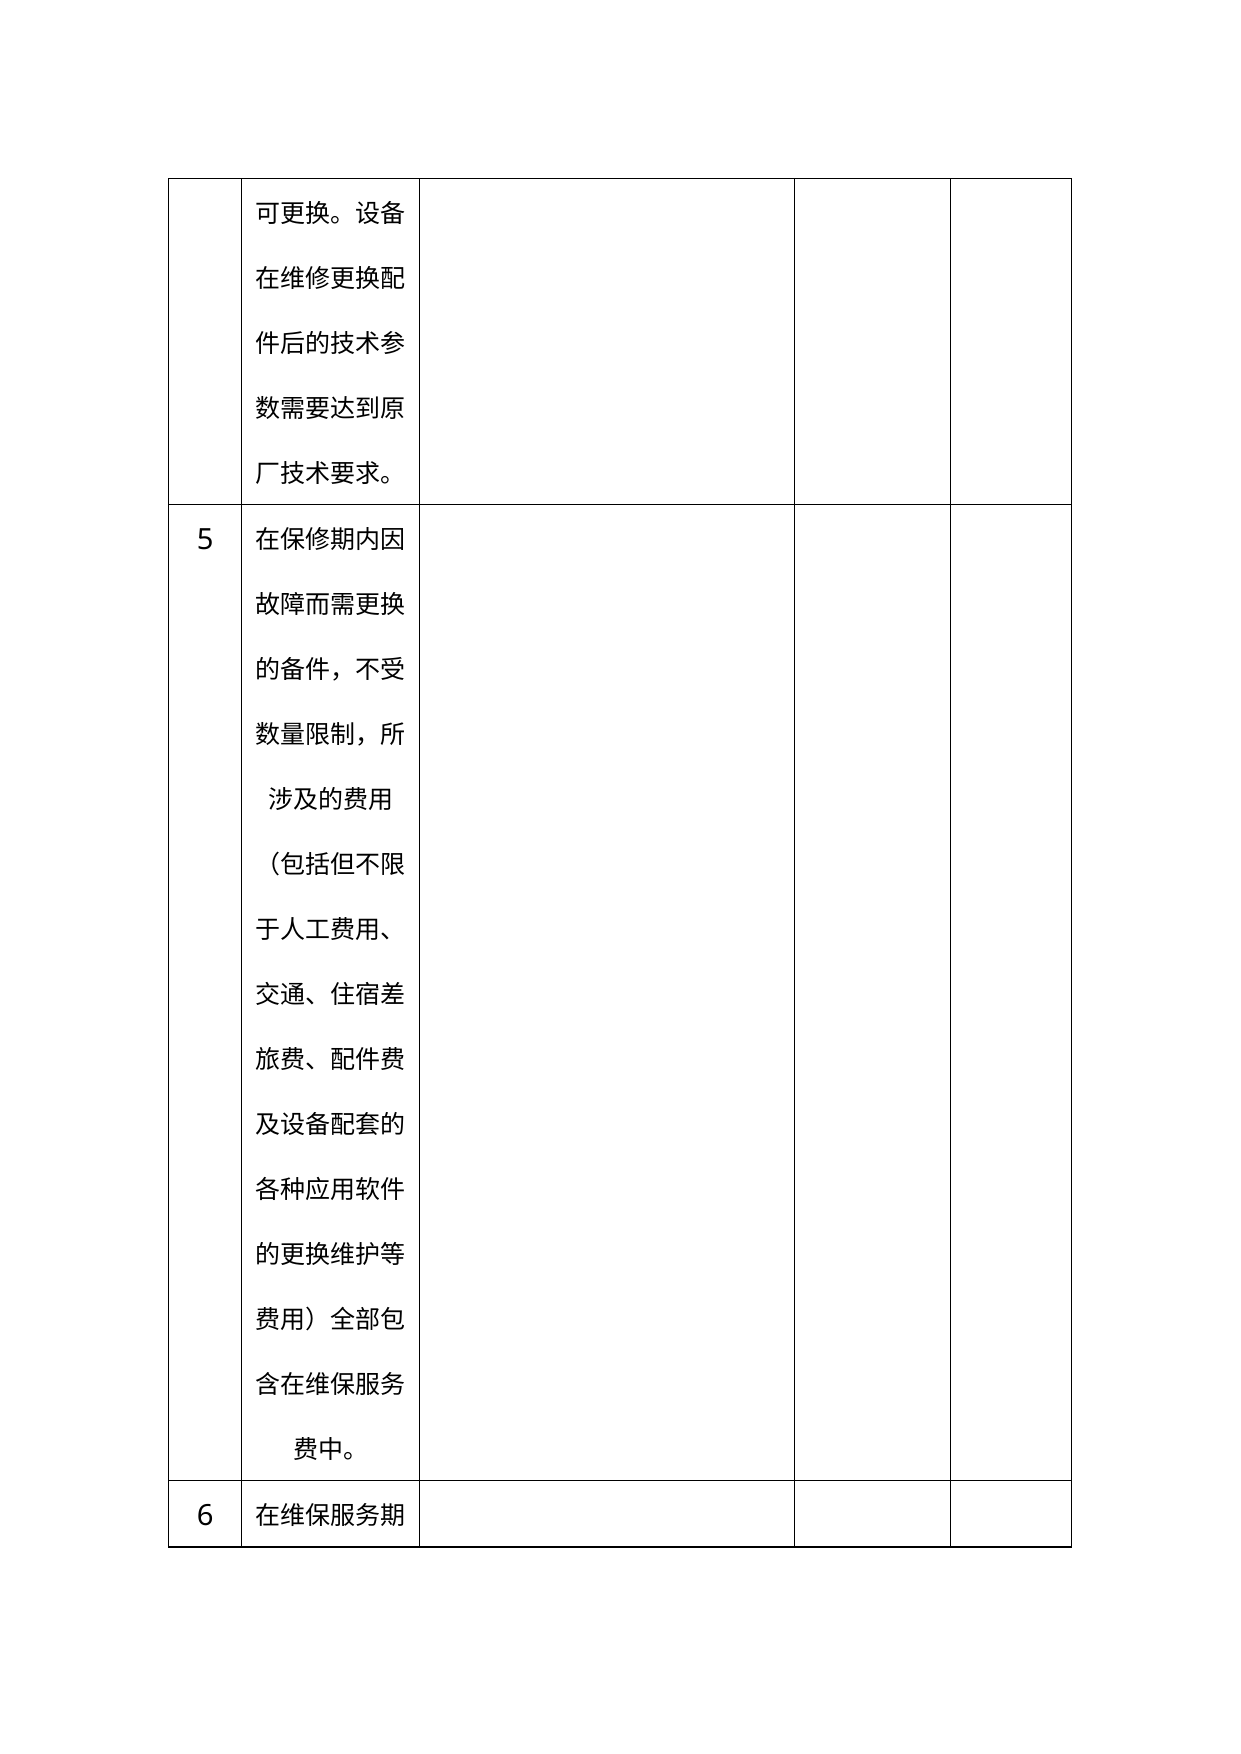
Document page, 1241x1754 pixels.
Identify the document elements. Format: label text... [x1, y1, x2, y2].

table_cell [242, 1481, 419, 1546]
table_cell [420, 1481, 794, 1546]
table_cell [951, 1481, 1071, 1546]
table_cell 在保修期内因故障而需更换的备件，不受数量限制，所涉及的费用（包括但不限于人工费用、交通、住宿差旅费、配件费及设备配套的各种应用软件的更换维护等费用）全部包含在维保服务费中。 [242, 505, 419, 1480]
table_cell [951, 179, 1071, 504]
table_cell [795, 179, 950, 504]
table_cell 5 [169, 505, 241, 1480]
table_cell 4 [169, 179, 241, 504]
table_cell [795, 505, 950, 1480]
table_cell 6 [169, 1481, 241, 1546]
table_cell [420, 505, 794, 1480]
table_cell [951, 505, 1071, 1480]
table_cell [795, 1481, 950, 1546]
table_cell [420, 179, 794, 504]
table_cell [242, 179, 419, 504]
